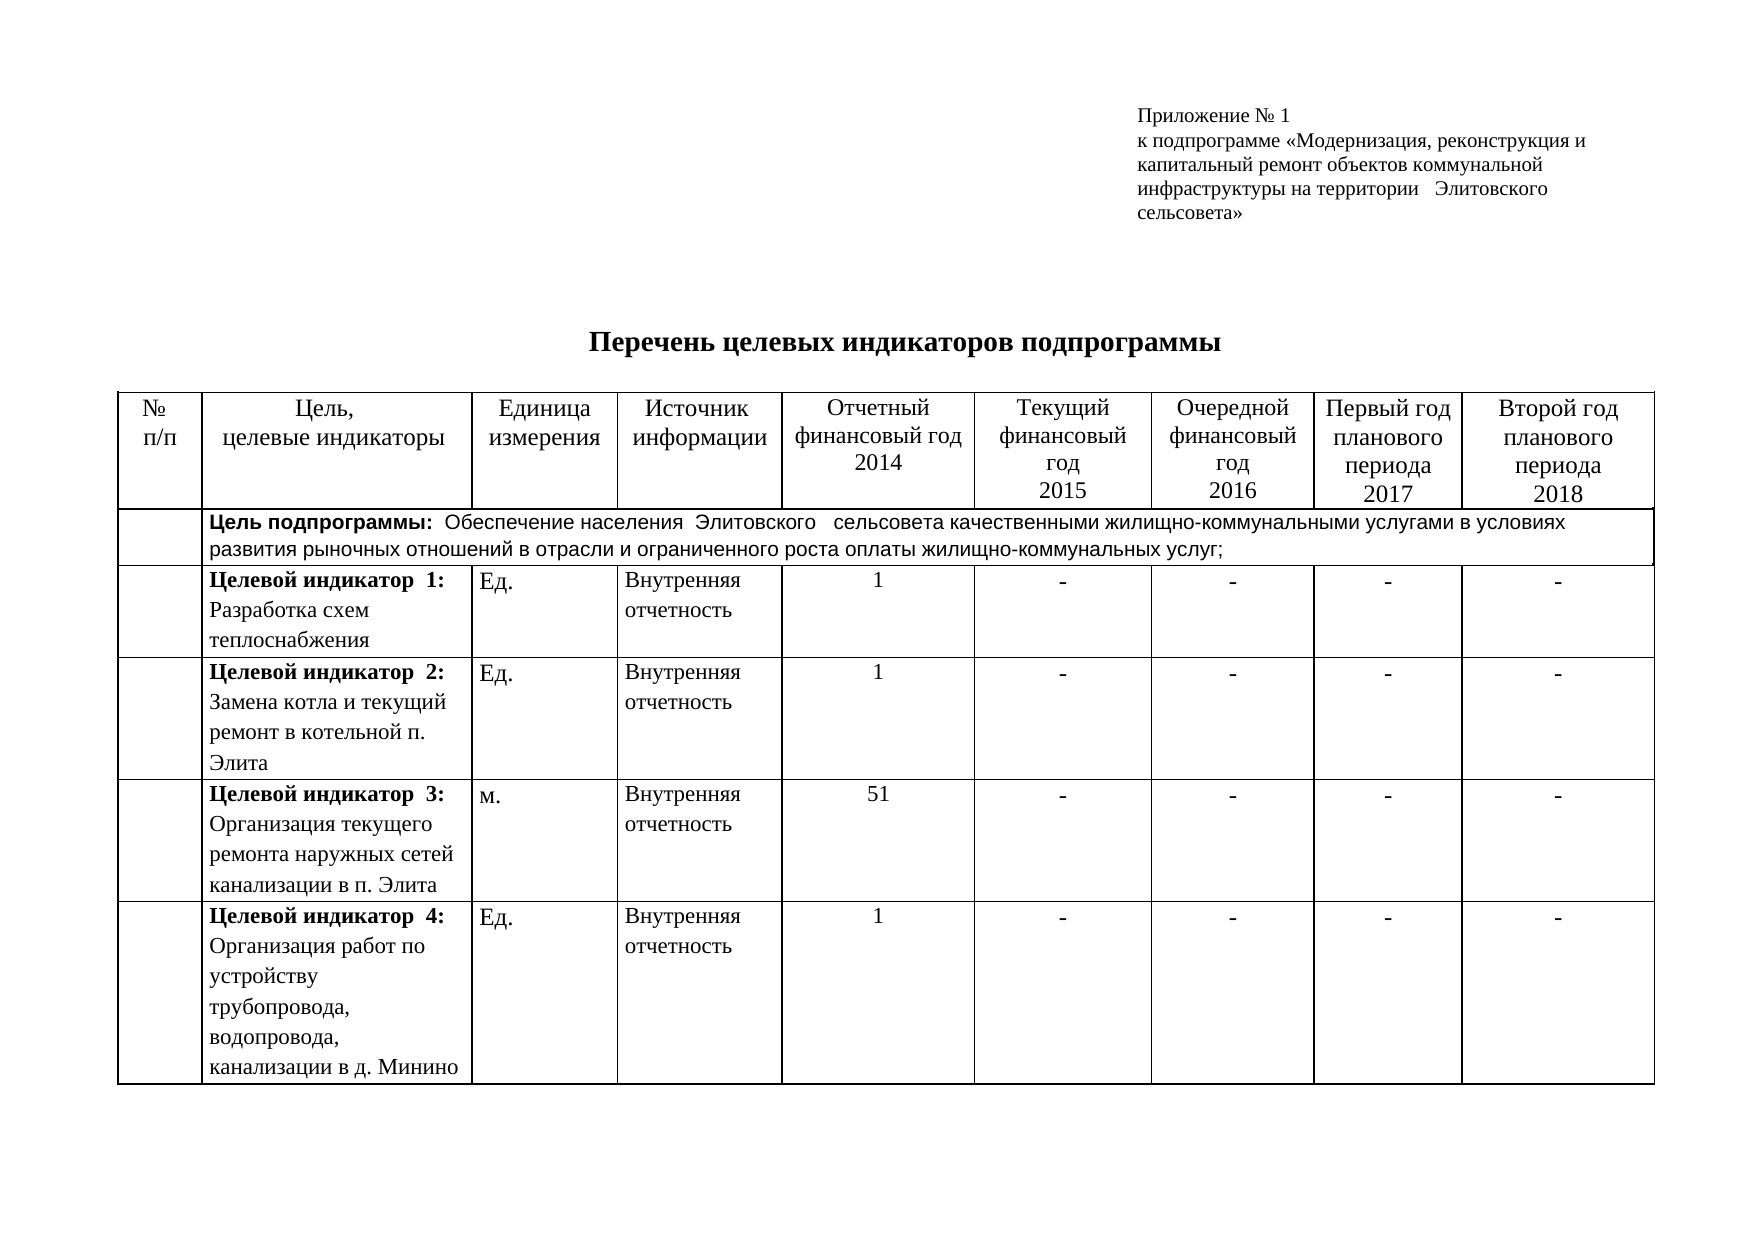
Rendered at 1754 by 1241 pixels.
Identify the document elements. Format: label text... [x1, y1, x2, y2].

table_cell - [1152, 780, 1313, 901]
table_cell - [1152, 902, 1313, 1083]
table_cell - [1463, 566, 1654, 656]
table_cell - [1463, 658, 1654, 778]
text к подпрограмме «Модернизация, реконструкция и капитальный ремонт объектов коммунальной инфраструктуры на территории Элитовского сельсовета» [1137, 127, 1636, 224]
table_cell - [975, 566, 1151, 656]
table_cell Ед. [473, 902, 617, 1083]
table_cell [119, 658, 201, 778]
table_cell Целевой индикатор 4: Организация работ по устройству трубопровода, водопровода, канализации в д. Минино [203, 902, 471, 1083]
table_header № п/п [119, 393, 201, 508]
table_cell - [1463, 780, 1654, 901]
table_cell 1 [783, 566, 974, 656]
table_cell Целевой индикатор 3: Организация текущего ремонта наружных сетей канализации в п. Элита [203, 780, 471, 901]
table_cell - [1315, 658, 1461, 778]
table_cell - [1315, 902, 1461, 1083]
table_header Текущий финансовый год 2015 [975, 393, 1151, 508]
table_cell - [1315, 780, 1461, 901]
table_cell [618, 902, 781, 1083]
table_cell [119, 780, 201, 901]
table_cell 1 [783, 902, 974, 1083]
table_cell [119, 510, 201, 564]
table_cell [119, 566, 201, 656]
text Приложение № 1 [1137, 103, 1636, 127]
table_header Цель, целевые индикаторы [203, 393, 471, 508]
table_cell Ед. [473, 566, 617, 656]
table_cell - [975, 658, 1151, 778]
table_cell м. [473, 780, 617, 901]
table_cell - [1152, 566, 1313, 656]
table_cell - [1315, 566, 1461, 656]
table_cell Целевой индикатор 2: Замена котла и текущий ремонт в котельной п. Элита [203, 658, 471, 778]
table_cell Целевой индикатор 1: Разработка схем теплоснабжения [203, 566, 471, 656]
table_cell - [975, 902, 1151, 1083]
table_cell [119, 902, 201, 1083]
table_cell Цель подпрограммы: Обеспечение населения Элитовского сельсовета качественными жилищно-коммунальными услугами в условиях развития рыночных отношений в отрасли и ограниченного роста оплаты жилищно-коммунальных услуг; [203, 510, 1653, 564]
table_header Отчетный финансовый год 2014 [783, 393, 974, 508]
table_cell Ед. [473, 658, 617, 778]
table_cell Внутренняя отчетность [618, 658, 781, 778]
table_header Единица измерения [473, 393, 617, 508]
table_cell - [1463, 902, 1654, 1083]
table_cell 51 [783, 780, 974, 901]
table_cell - [975, 780, 1151, 901]
table_header Первый год планового периода 2017 [1315, 393, 1461, 508]
table_header Очередной финансовый год 2016 [1152, 393, 1313, 508]
table_header Источник информации [618, 393, 781, 508]
table_cell 1 [783, 658, 974, 778]
table_cell Внутренняя отчетность [618, 566, 781, 656]
table_header Второй год планового периода 2018 [1463, 393, 1654, 508]
text Перечень целевых индикаторов подпрограммы [118, 324, 1636, 358]
table_cell - [1152, 658, 1313, 778]
table_cell Внутренняя отчетность [618, 780, 781, 901]
